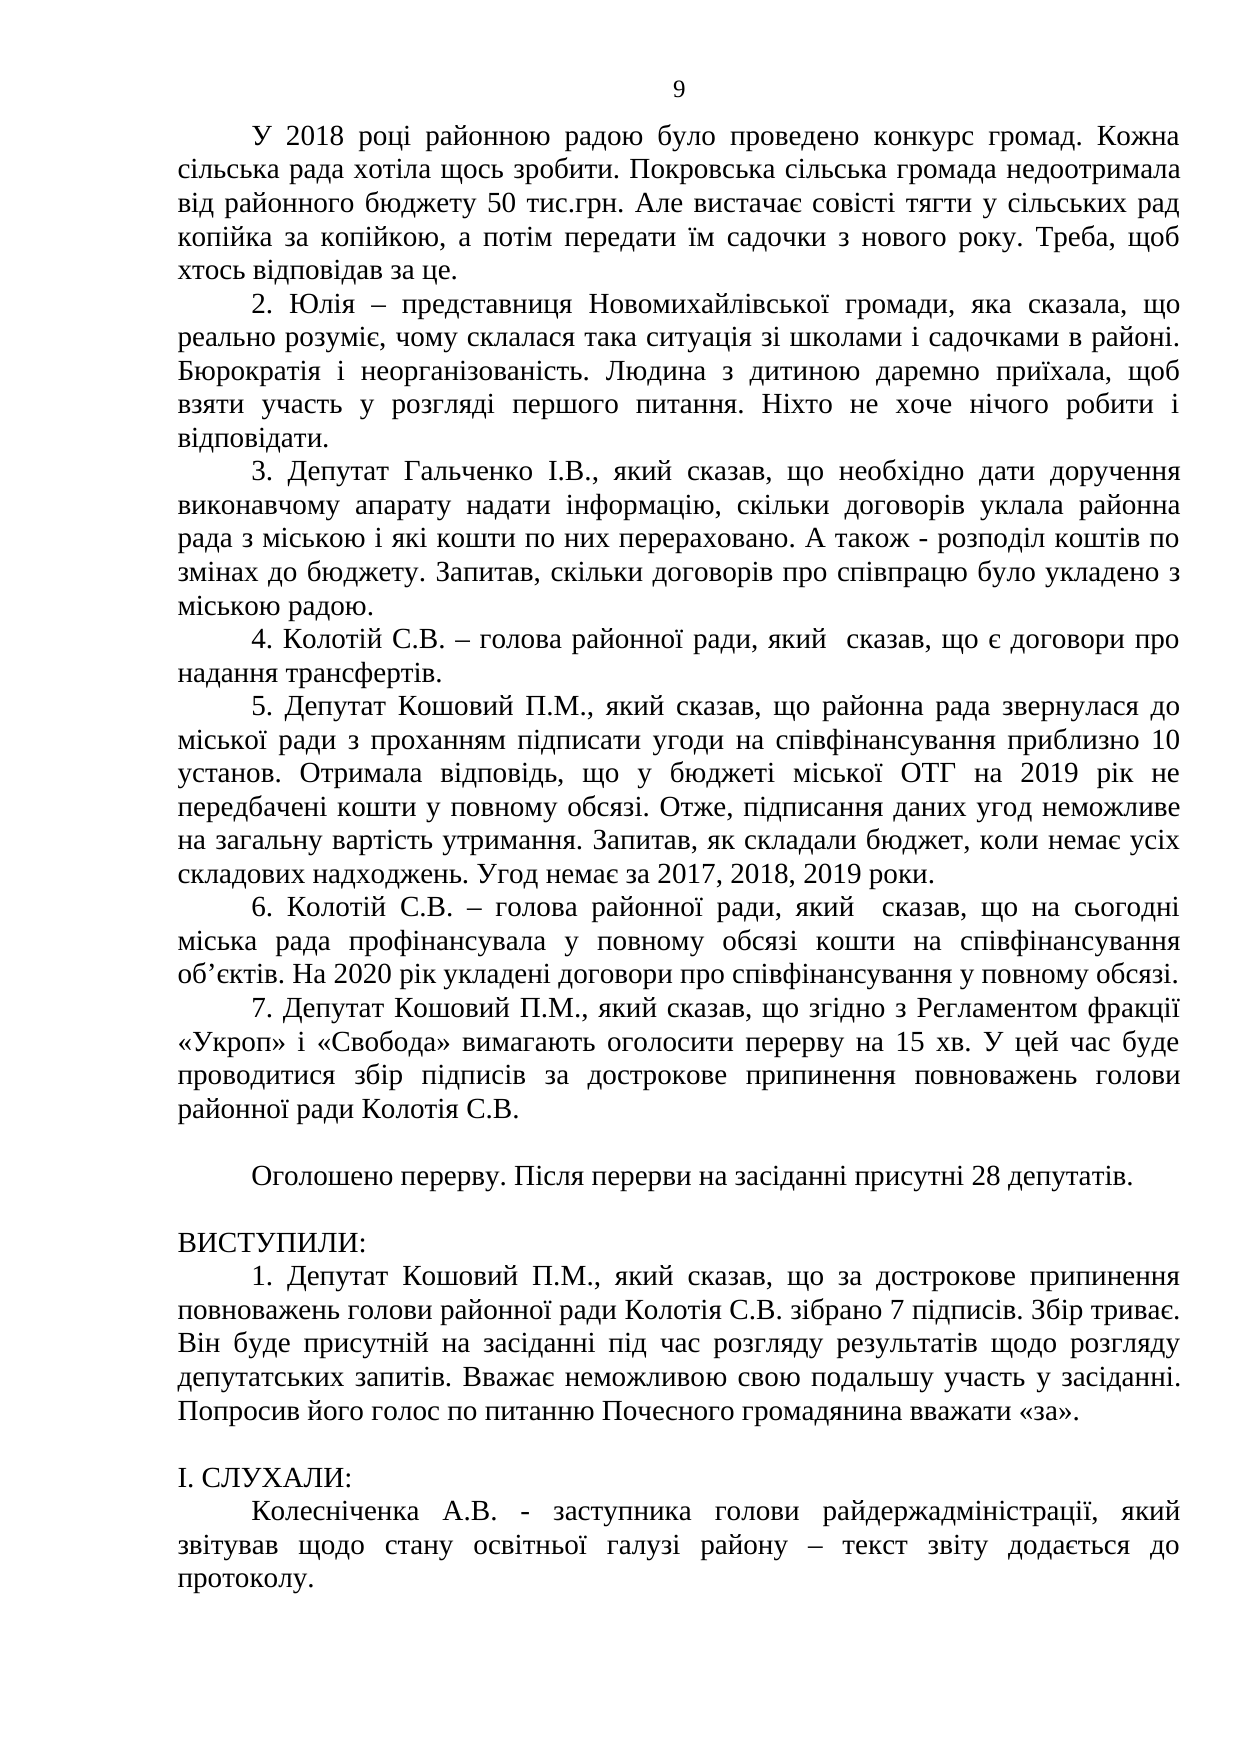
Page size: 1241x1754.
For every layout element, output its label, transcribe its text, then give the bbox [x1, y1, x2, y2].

text 7. Депутат Кошовий П.М., який сказав, що згідно з Регламентом фракції «Укроп» і «Свобода» вимагають оголосити перерву на 15 хв. У цей час буде проводитися збір підписів за дострокове припинення повноважень голови районної ради Колотія С.В. [177, 990, 1181, 1124]
text 1. Депутат Кошовий П.М., який сказав, що за дострокове припинення повноважень голови районної ради Колотія С.В. зібрано 7 підписів. Збір триває. Він буде присутній на засіданні під час розгляду результатів щодо розгляду депутатських запитів. Вважає неможливою свою подальшу участь у засіданні. Попросив його голос по питанню Почесного громадянина вважати «за». [177, 1258, 1181, 1426]
text Оголошено перерву. Після перерви на засіданні присутні 28 депутатів. [177, 1158, 1181, 1191]
text І. СЛУХАЛИ: [177, 1460, 1181, 1493]
text ВИСТУПИЛИ: [177, 1225, 1181, 1258]
text 6. Колотій С.В. – голова районної ради, який сказав, що на сьогодні міська рада профінансувала у повному обсязі кошти на співфінансування об’єктів. На 2020 рік укладені договори про співфінансування у повному обсязі. [177, 889, 1181, 990]
text 5. Депутат Кошовий П.М., який сказав, що районна рада звернулася до міської ради з проханням підписати угоди на співфінансування приблизно 10 установ. Отримала відповідь, що у бюджеті міської ОТГ на 2019 рік не передбачені кошти у повному обсязі. Отже, підписання даних угод неможливе на загальну вартість утримання. Запитав, як складали бюджет, коли немає усіх складових надходжень. Угод немає за 2017, 2018, 2019 роки. [177, 688, 1181, 889]
text 3. Депутат Гальченко І.В., який сказав, що необхідно дати доручення виконавчому апарату надати інформацію, скільки договорів уклала районна рада з міською і які кошти по них перераховано. А також - розподіл коштів по змінах до бюджету. Запитав, скільки договорів про співпрацю було укладено з міською радою. [177, 453, 1181, 621]
text 2. Юлія – представниця Новомихайлівської громади, яка сказала, що реально розуміє, чому склалася така ситуація зі школами і садочками в районі. Бюрократія і неорганізованість. Людина з дитиною даремно приїхала, щоб взяти участь у розгляді першого питання. Ніхто не хоче нічого робити і відповідати. [177, 286, 1181, 453]
text 4. Колотій С.В. – голова районної ради, який сказав, що є договори про надання трансфертів. [177, 621, 1181, 688]
text У 2018 році районною радою було проведено конкурс громад. Кожна сільська рада хотіла щось зробити. Покровська сільська громада недоотримала від районного бюджету 50 тис.грн. Але вистачає совісті тягти у сільських рад копійка за копійкою, а потім передати їм садочки з нового року. Треба, щоб хтось відповідав за це. [177, 118, 1181, 286]
text Колесніченка А.В. - заступника голови райдержадміністрації, який звітував щодо стану освітньої галузі району – текст звіту додається до протоколу. [177, 1493, 1181, 1594]
